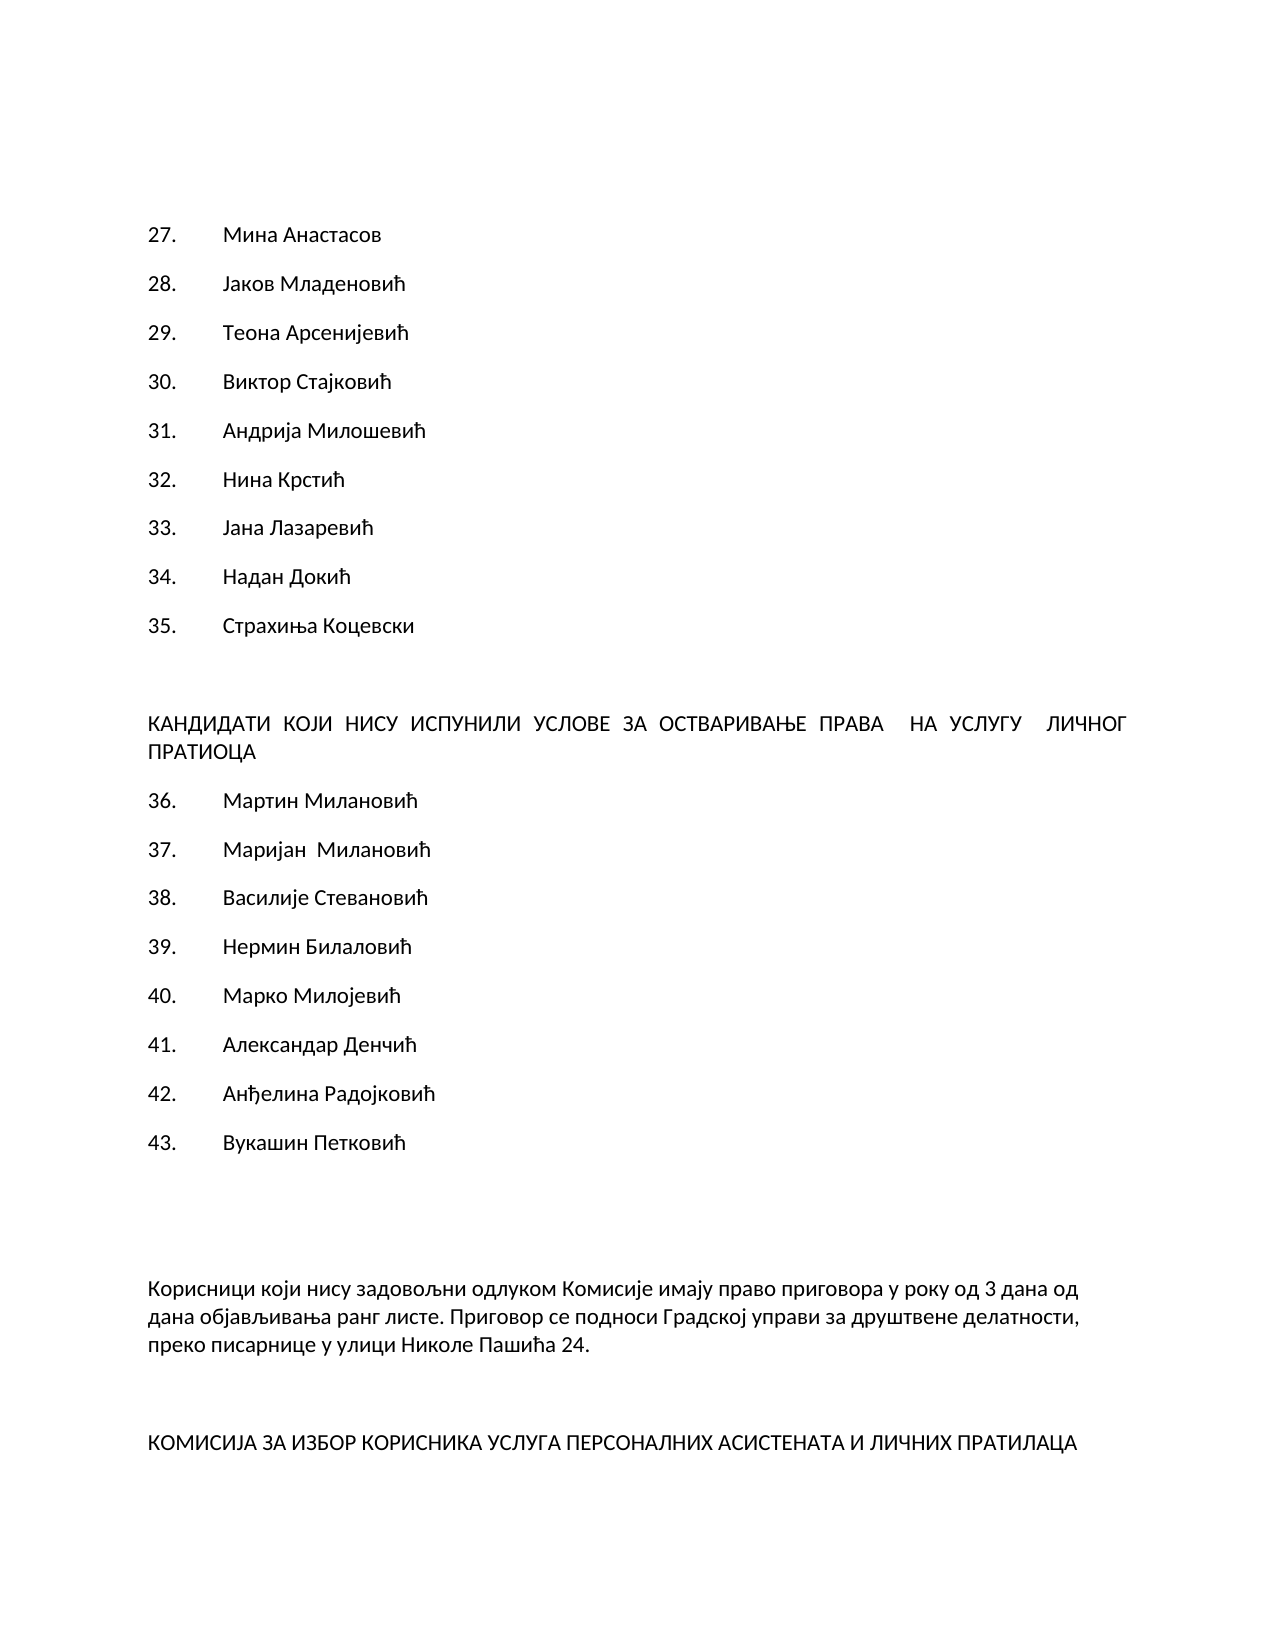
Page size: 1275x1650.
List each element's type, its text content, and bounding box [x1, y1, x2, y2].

text КАНДИДАТИ КОЈИ НИСУ ИСПУНИЛИ УСЛОВЕ ЗА ОСТВАРИВАЊЕ ПРАВА НА УСЛУГУ ЛИЧНОГ ПРАТИОЦА [148, 709, 1127, 765]
text 34. Надан Докић [148, 562, 1127, 590]
text 42. Анђелина Радојковић [148, 1079, 1127, 1107]
text 38. Василије Стевановић [148, 883, 1127, 912]
text 33. Јана Лазаревић [148, 513, 1127, 542]
text КОМИСИЈА ЗА ИЗБОР КОРИСНИКА УСЛУГА ПЕРСОНАЛНИХ АСИСТЕНАТА И ЛИЧНИХ ПРАТИЛАЦА [148, 1428, 1127, 1456]
text 41. Александар Денчић [148, 1030, 1127, 1058]
text 37. Маријан Милановић [148, 835, 1127, 863]
text 35. Страхиња Коцевски [148, 611, 1127, 639]
text 39. Нермин Билаловић [148, 932, 1127, 960]
text 32. Нина Крстић [148, 465, 1127, 493]
text 43. Вукашин Петковић [148, 1128, 1127, 1156]
text 40. Марко Милојевић [148, 981, 1127, 1009]
text 29. Теона Арсенијевић [148, 318, 1127, 346]
text 36. Мартин Милановић [148, 786, 1127, 814]
text 31. Андрија Милошевић [148, 416, 1127, 444]
text 30. Виктор Стајковић [148, 367, 1127, 395]
text 28. Јаков Младеновић [148, 269, 1127, 297]
text 27. Мина Анастасов [148, 220, 1127, 248]
text Корисници који нису задовољни одлуком Комисије имају право приговора у року од 3 дана од дана објављивања ранг листе. Приговор се подноси Градској управи за друштвене делатности, преко писарнице у улици Николе Пашића 24. [148, 1274, 1127, 1358]
